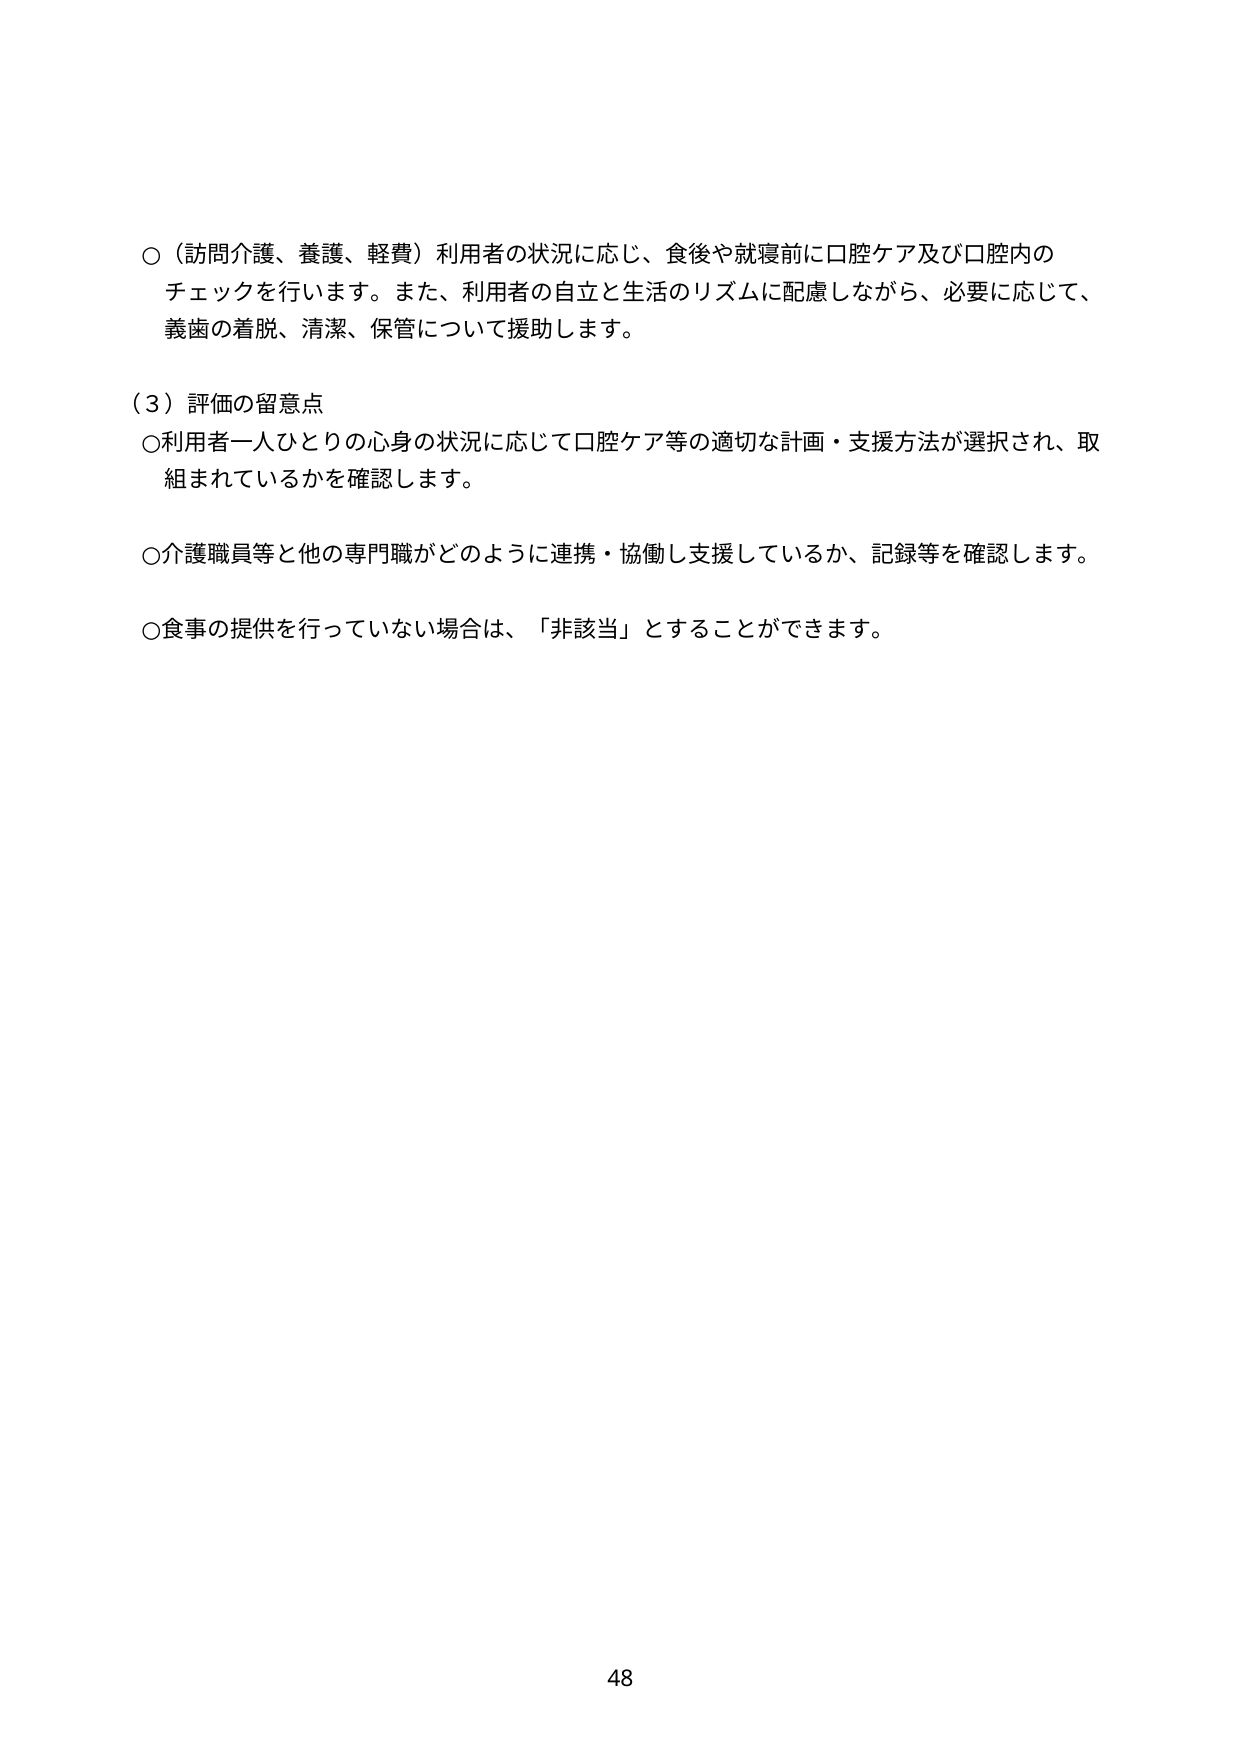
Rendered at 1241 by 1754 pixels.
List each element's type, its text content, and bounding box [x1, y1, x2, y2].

text ○介護職員等と他の専門職がどのように連携・協働し支援しているか、記録等を確認します。 [141, 534, 1122, 571]
text ○利用者一人ひとりの心身の状況に応じて口腔ケア等の適切な計画・支援方法が選択され、取組まれているかを確認します。 [141, 421, 1122, 496]
text ○食事の提供を行っていない場合は、「非該当」とすることができます。 [141, 609, 1122, 646]
text ○（訪問介護、養護、軽費）利用者の状況に応じ、食後や就寝前に口腔ケア及び口腔内のチェックを行います。また、利用者の自立と生活のリズムに配慮しながら、必要に応じて、義歯の着脱、清潔、保管について援助します。 [141, 234, 1122, 346]
text （３）評価の留意点 [118, 384, 1122, 421]
